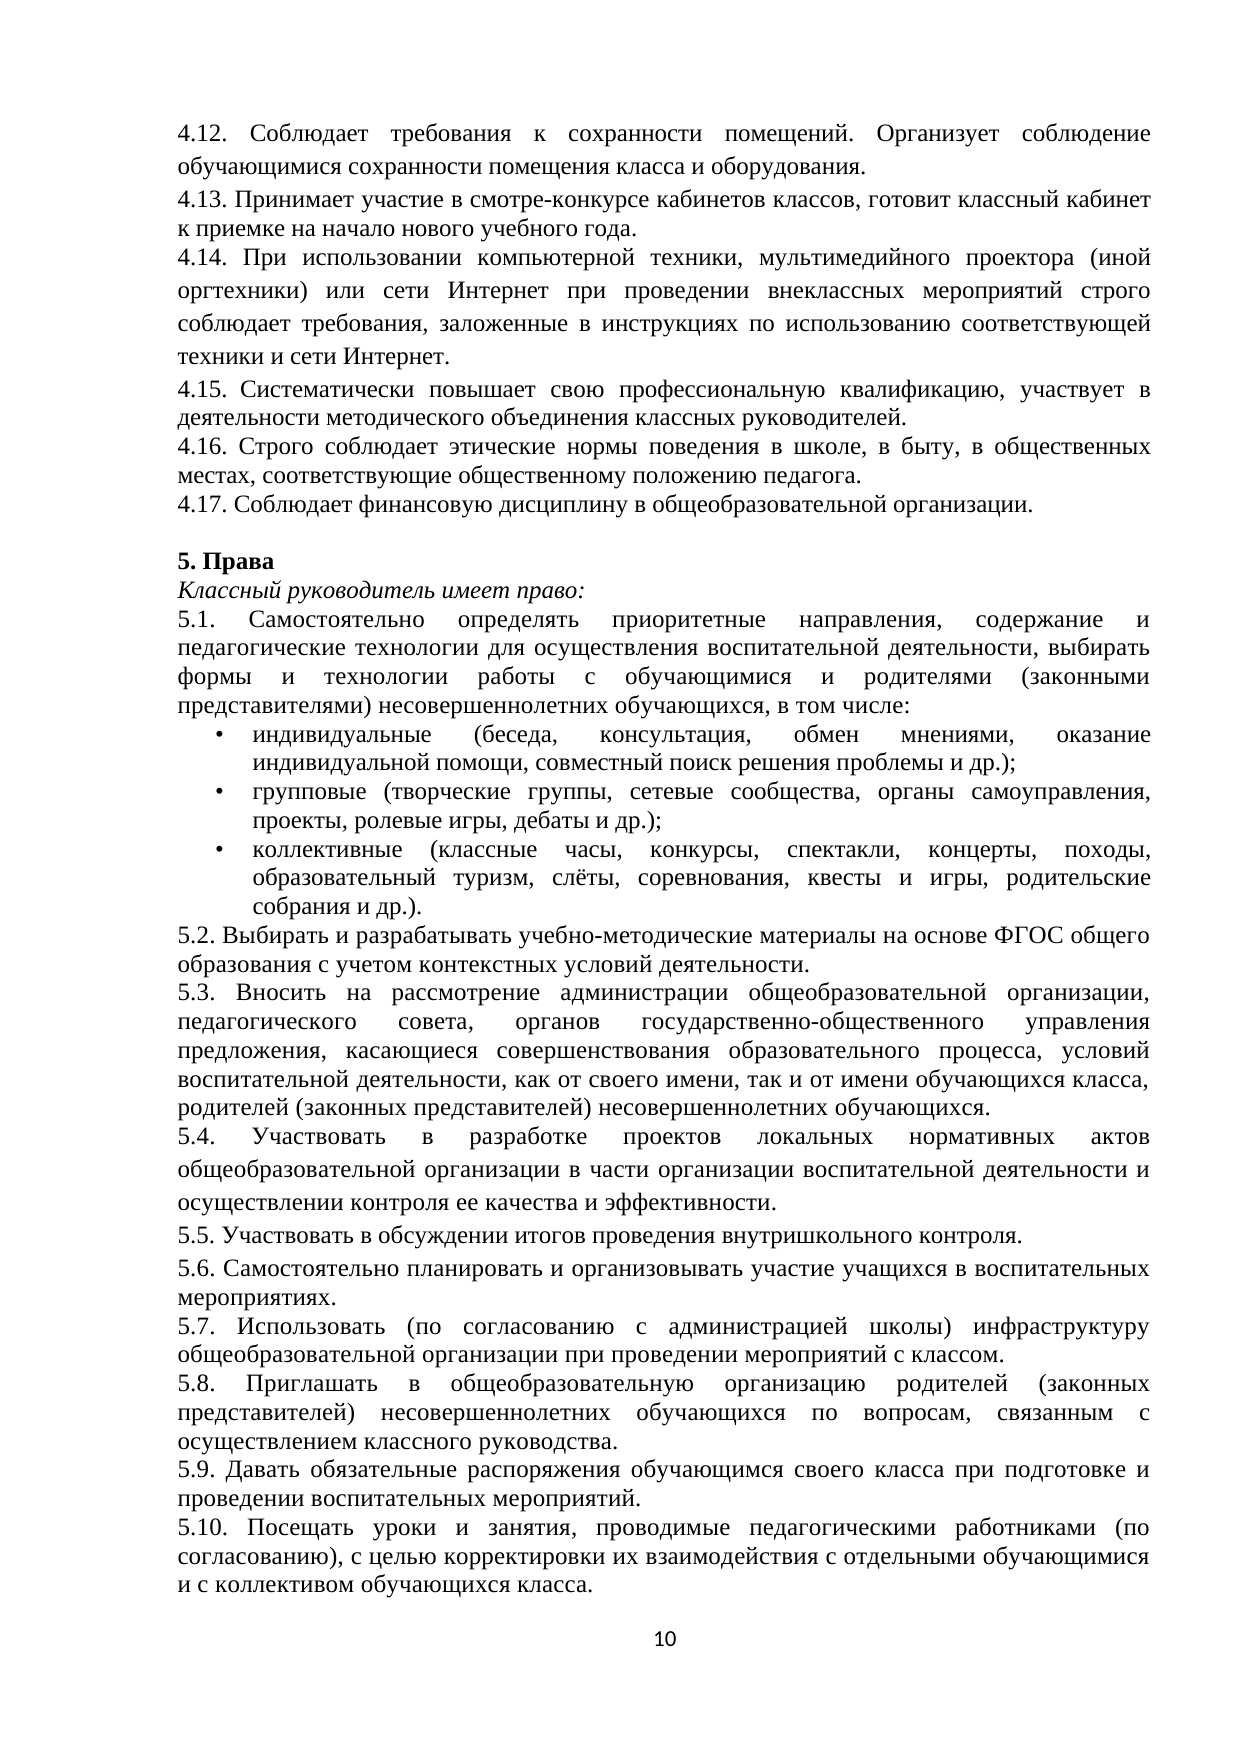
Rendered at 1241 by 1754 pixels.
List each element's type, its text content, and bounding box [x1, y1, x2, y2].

list групповые (творческие группы, сетевые сообщества, органы самоуправления, проекты, ролевые игры, дебаты и др.); [215, 776, 1152, 834]
text 4.15. Систематически повышает свою профессиональную квалификацию, участвует в деятельности методического объединения классных руководителей. [177, 374, 1152, 431]
text 5.2. Выбирать и разрабатывать учебно-методические материалы на основе ФГОС общего образования с учетом контекстных условий деятельности. [177, 920, 1152, 977]
text 5.10. Посещать уроки и занятия, проводимые педагогическими работниками (по согласованию), с целью корректировки их взаимодействия с отдельными обучающимися и с коллективом обучающихся класса. [177, 1512, 1152, 1598]
text 4.12. Соблюдает требования к сохранности помещений. Организует соблюдение обучающимися сохранности помещения класса и оборудования. [177, 118, 1152, 180]
list индивидуальные (беседа, консультация, обмен мнениями, оказание индивидуальной помощи, совместный поиск решения проблемы и др.); [215, 719, 1152, 776]
text 5.3. Вносить на рассмотрение администрации общеобразовательной организации, педагогического совета, органов государственно-общественного управления предложения, касающиеся совершенствования образовательного процесса, условий воспитательной деятельности, как от своего имени, так и от имени обучающихся класса, родителей (законных представителей) несовершеннолетних обучающихся. [177, 977, 1152, 1121]
text 5.6. Самостоятельно планировать и организовывать участие учащихся в воспитательных мероприятиях. [177, 1253, 1152, 1311]
text 5.7. Использовать (по согласованию с администрацией школы) инфраструктуру общеобразовательной организации при проведении мероприятий с классом. [177, 1311, 1152, 1368]
text 5.1. Самостоятельно определять приоритетные направления, содержание и педагогические технологии для осуществления воспитательной деятельности, выбирать формы и технологии работы с обучающимися и родителями (законными представителями) несовершеннолетних обучающихся, в том числе: [177, 604, 1152, 719]
text 4.14. При использовании компьютерной техники, мультимедийного проектора (иной оргтехники) или сети Интернет при проведении внеклассных мероприятий строго соблюдает требования, заложенные в инструкциях по использованию соответствующей техники и сети Интернет. [177, 242, 1152, 369]
text 5.5. Участвовать в обсуждении итогов проведения внутришкольного контроля. [177, 1220, 1152, 1249]
text 5.8. Приглашать в общеобразовательную организацию родителей (законных представителей) несовершеннолетних обучающихся по вопросам, связанным с осуществлением классного руководства. [177, 1368, 1152, 1454]
text 5. Права [177, 546, 1152, 575]
text Классный руководитель имеет право: [177, 575, 1152, 604]
text 4.13. Принимает участие в смотре-конкурсе кабинетов классов, готовит классный кабинет к приемке на начало нового учебного года. [177, 184, 1152, 242]
text 4.17. Соблюдает финансовую дисциплину в общеобразовательной организации. [177, 489, 1152, 517]
text 4.16. Строго соблюдает этические нормы поведения в школе, в быту, в общественных местах, соответствующие общественному положению педагога. [177, 431, 1152, 489]
list коллективные (классные часы, конкурсы, спектакли, концерты, походы, образовательный туризм, слёты, соревнования, квесты и игры, родительские собрания и др.). [215, 834, 1152, 920]
text 5.4. Участвовать в разработке проектов локальных нормативных актов общеобразовательной организации в части организации воспитательной деятельности и осуществлении контроля ее качества и эффективности. [177, 1121, 1152, 1216]
text 5.9. Давать обязательные распоряжения обучающимся своего класса при подготовке и проведении воспитательных мероприятий. [177, 1454, 1152, 1512]
